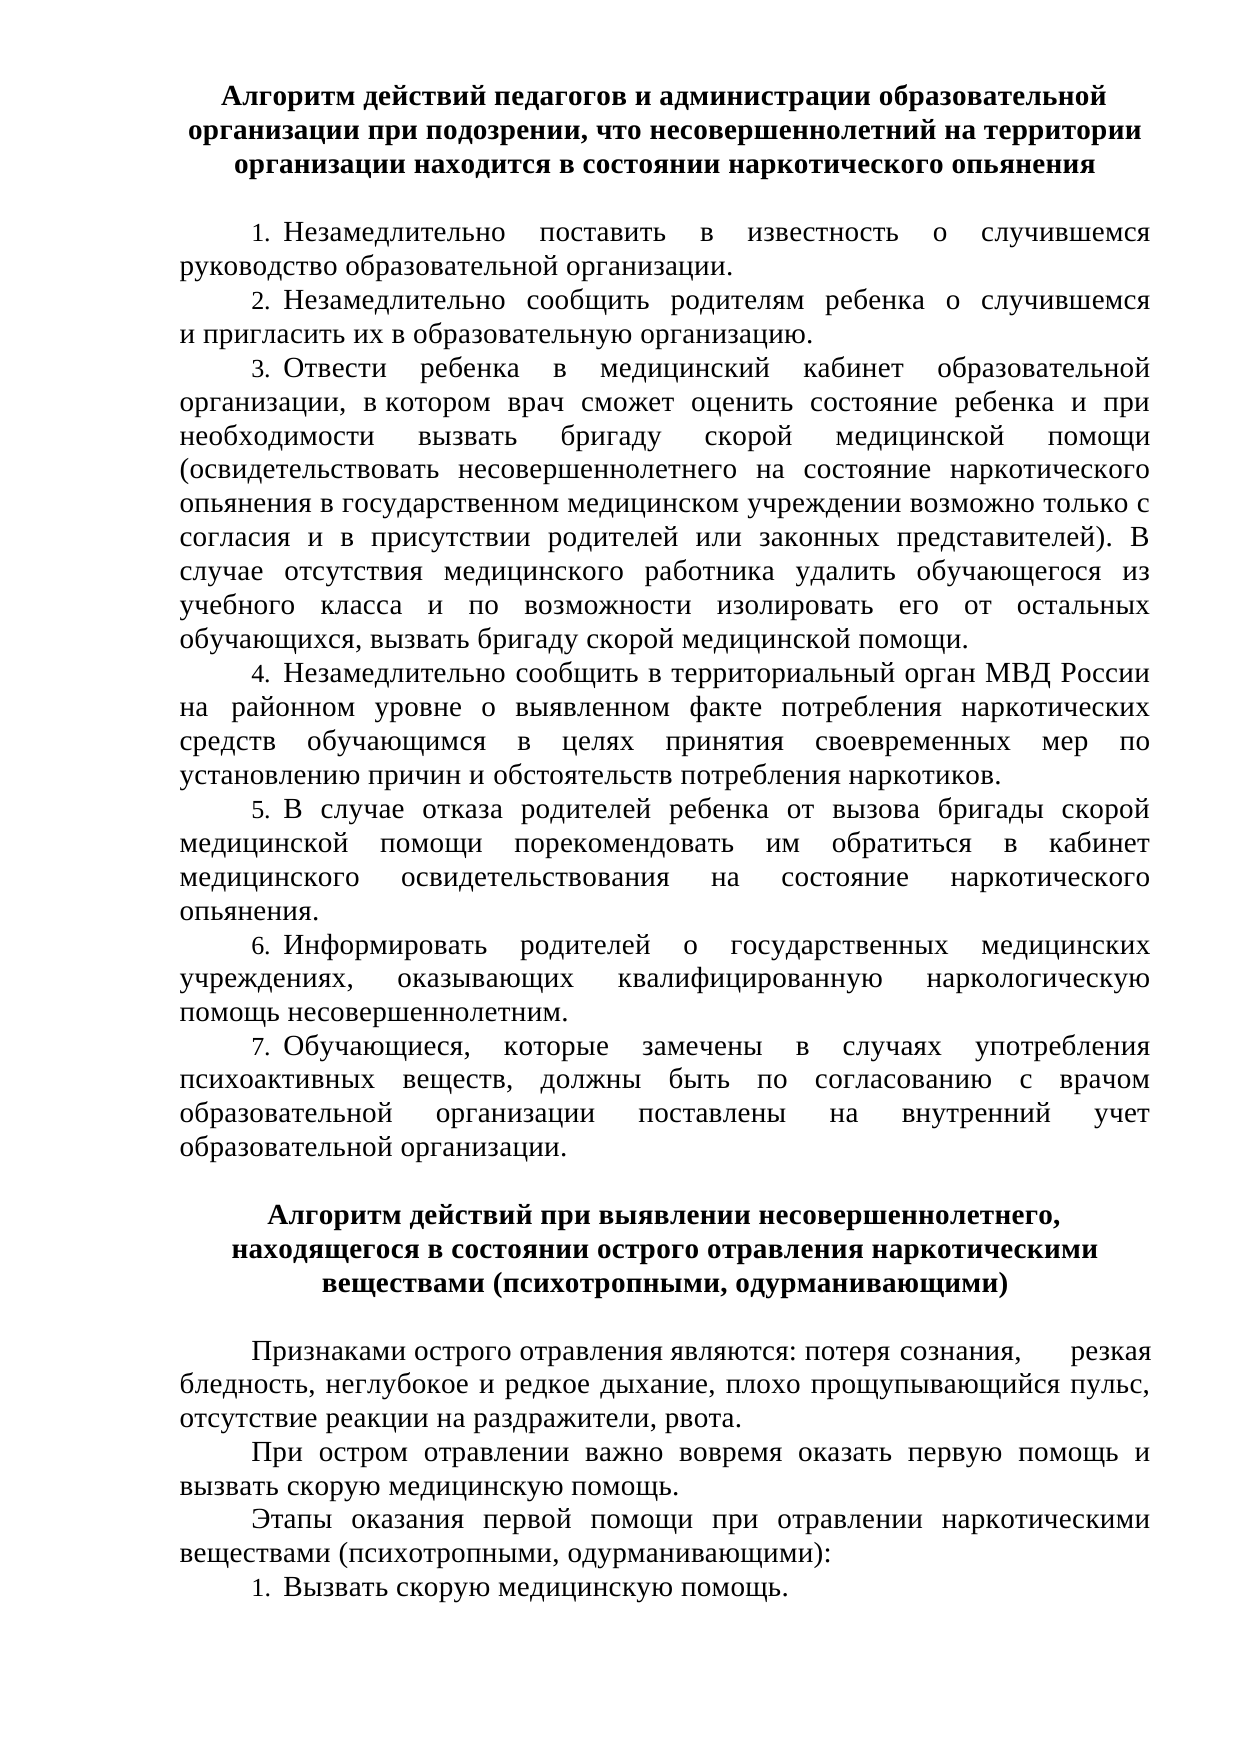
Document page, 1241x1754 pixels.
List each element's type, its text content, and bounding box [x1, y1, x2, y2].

text Этапы оказания первой помощи при отравлении наркотическими веществами (психотропными, одурманивающими): [179, 1502, 1152, 1569]
list Отвести ребенка в медицинский кабинет образовательной организации, в котором врач сможет оценить состояние ребенка и при необходимости вызвать бригаду скорой медицинской помощи (освидетельствовать несовершеннолетнего на состояние наркотического опьянения в государственном медицинском учреждении возможно только с согласия и в присутствии родителей или законных представителей). В случае отсутствия медицинского работника удалить обучающегося из учебного класса и по возможности изолировать его от остальных обучающихся, вызвать бригаду скорой медицинской помощи. [179, 350, 1152, 656]
text Алгоритм действий педагогов и администрации образовательной организации при подозрении, что несовершеннолетний на территории организации находится в состоянии наркотического опьянения [177, 78, 1152, 180]
list Незамедлительно сообщить родителям ребенка о случившемся и пригласить их в образовательную организацию. [179, 282, 1152, 350]
text Алгоритм действий при выявлении несовершеннолетнего, находящегося в состоянии острого отравления наркотическими веществами (психотропными, одурманивающими) [177, 1198, 1152, 1299]
list Информировать родителей о государственных медицинских учреждениях, оказывающих квалифицированную наркологическую помощь несовершеннолетним. [179, 927, 1152, 1028]
list Незамедлительно сообщить в территориальный орган МВД России на районном уровне о выявленном факте потребления наркотических средств обучающимся в целях принятия своевременных мер по установлению причин и обстоятельств потребления наркотиков. [179, 656, 1152, 791]
list Незамедлительно поставить в известность о случившемся руководство образовательной организации. [179, 214, 1152, 282]
list Обучающиеся, которые замечены в случаях употребления психоактивных веществ, должны быть по согласованию с врачом образовательной организации поставлены на внутренний учет образовательной организации. [179, 1028, 1152, 1164]
list Вызвать скорую медицинскую помощь. [179, 1569, 1152, 1603]
list В случае отказа родителей ребенка от вызова бригады скорой медицинской помощи порекомендовать им обратиться в кабинет медицинского освидетельствования на состояние наркотического опьянения. [179, 791, 1152, 927]
text При остром отравлении важно вовремя оказать первую помощь и вызвать скорую медицинскую помощь. [179, 1434, 1152, 1502]
text Признаками острого отравления являются: потеря сознания, резкая бледность, неглубокое и редкое дыхание, плохо прощупывающийся пульс, отсутствие реакции на раздражители, рвота. [179, 1333, 1152, 1434]
